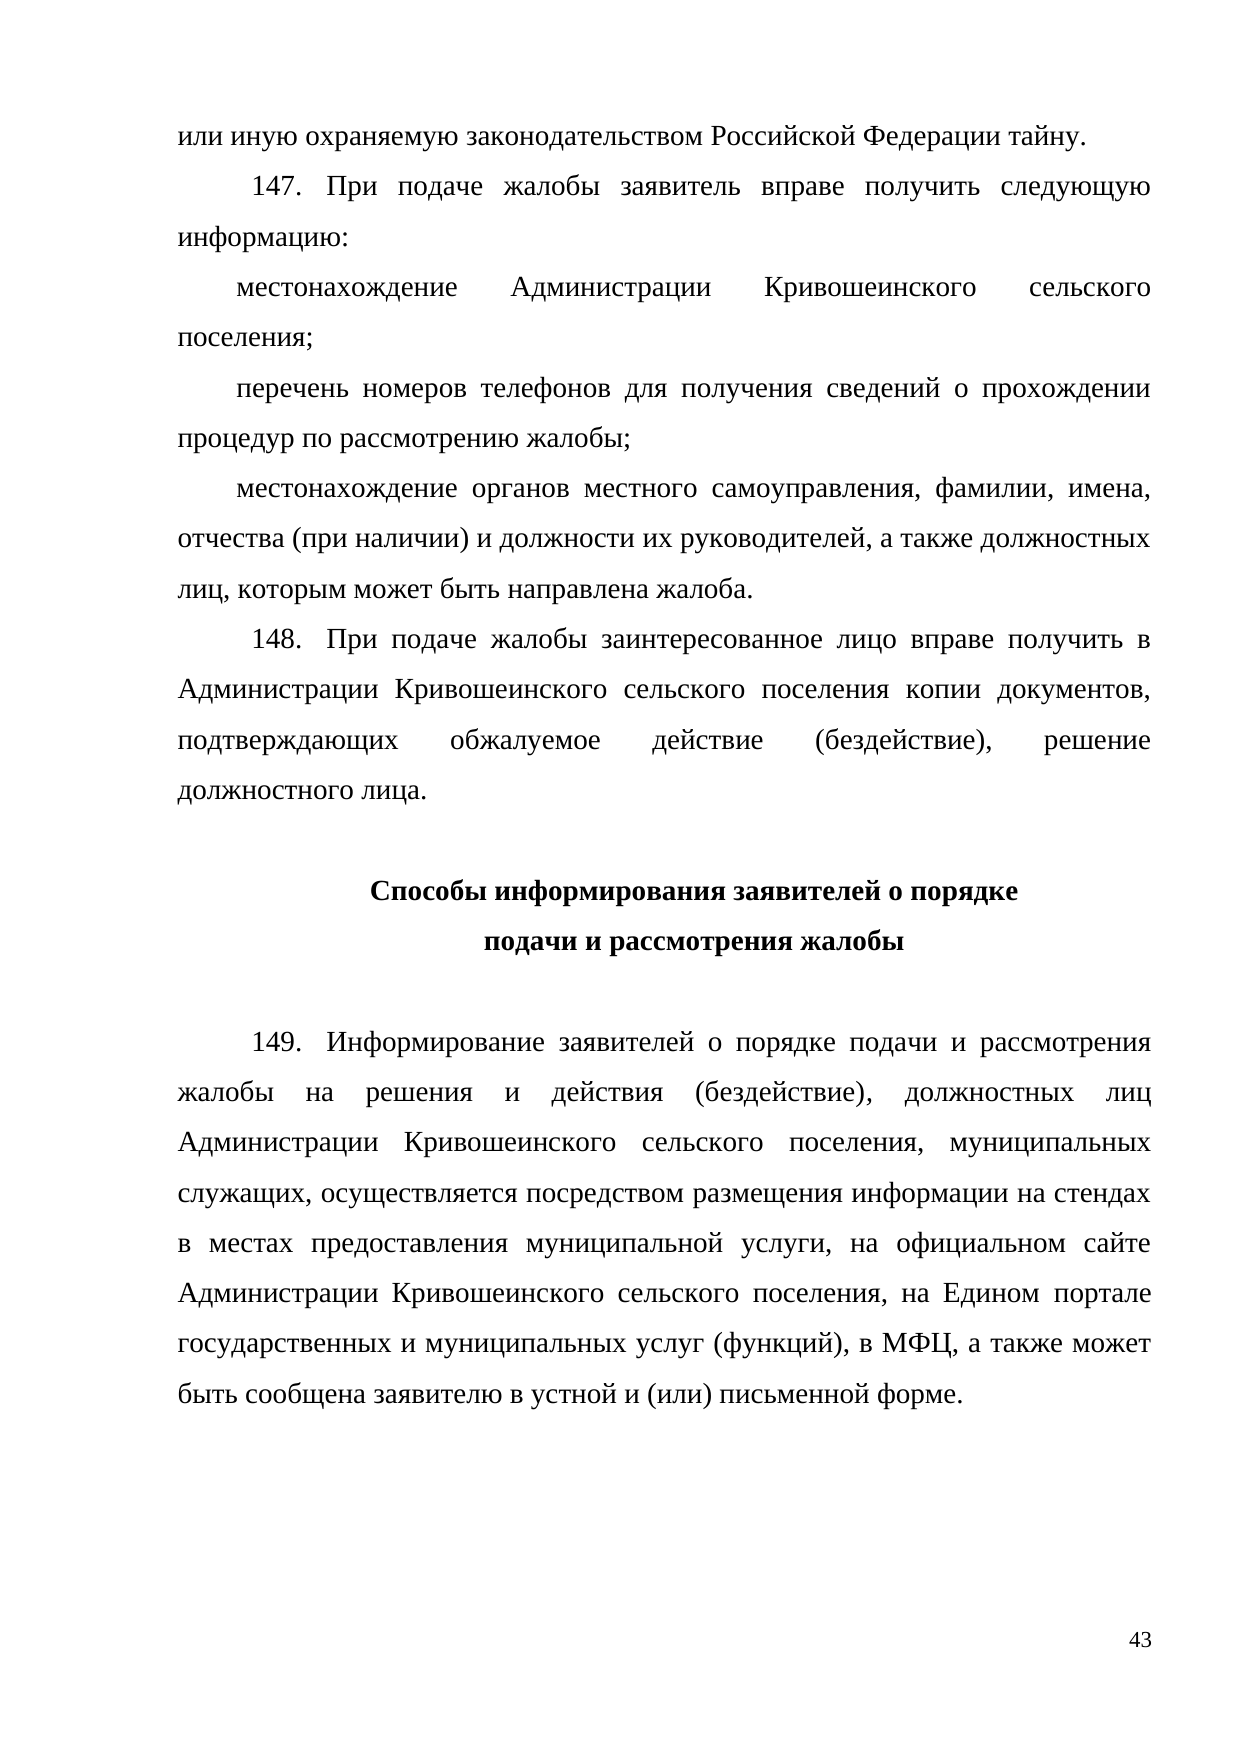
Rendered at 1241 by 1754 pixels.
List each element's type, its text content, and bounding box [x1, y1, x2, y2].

text местонахождение Администрации Кривошеинского сельского поселения; [177, 269, 1152, 353]
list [177, 118, 1152, 152]
text местонахождение органов местного самоуправления, фамилии, имена, отчества (при наличии) и должности их руководителей, а также должностных лиц, которым может быть направлена жалоба. [177, 470, 1152, 604]
text перечень номеров телефонов для получения сведений о прохождении процедур по рассмотрению жалобы; [177, 370, 1152, 453]
text Способы информирования заявителей о порядке [177, 873, 1152, 906]
list Информирование заявителей о порядке подачи и рассмотрения жалобы на решения и действия (бездействие), должностных лиц Администрации Кривошеинского сельского поселения, муниципальных служащих, осуществляется посредством размещения информации на стендах в местах предоставления муниципальной услуги, на официальном сайте Администрации Кривошеинского сельского поселения, на Едином портале государственных и муниципальных услуг (функций), в МФЦ, а также может быть сообщена заявителю в устной и (или) письменной форме. [177, 1024, 1152, 1409]
list При подаче жалобы заинтересованное лицо вправе получить в Администрации Кривошеинского сельского поселения копии документов, подтверждающих обжалуемое действие (бездействие), решение должностного лица. [177, 621, 1152, 806]
text подачи и рассмотрения жалобы [177, 923, 1152, 957]
list При подаче жалобы заявитель вправе получить следующую информацию: [177, 168, 1152, 252]
